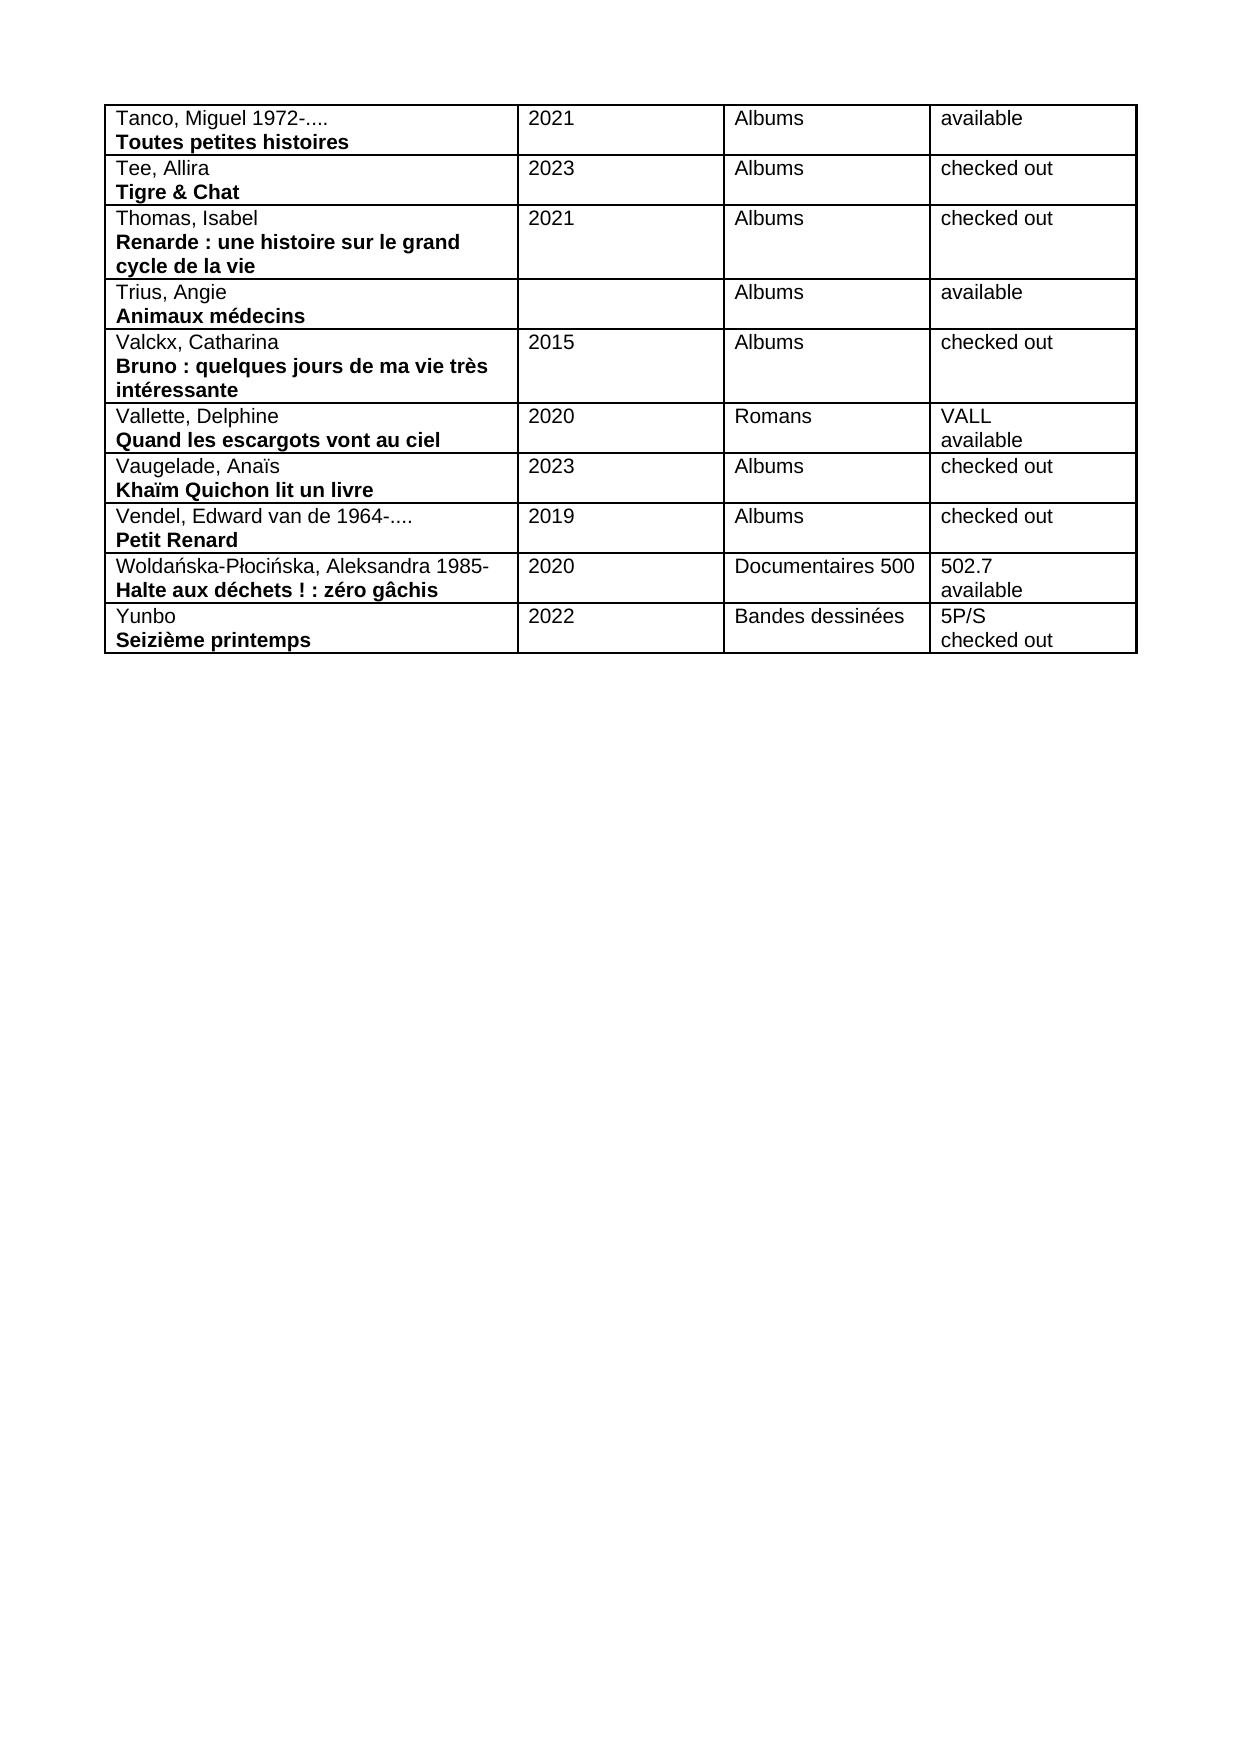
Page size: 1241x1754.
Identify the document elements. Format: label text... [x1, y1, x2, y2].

table_cell 502.7 available [931, 554, 1135, 602]
table_cell Valckx, Catharina Bruno : quelques jours de ma vie très intéressante [106, 330, 517, 402]
table_cell checked out [931, 330, 1135, 402]
table_cell VALL available [931, 404, 1135, 452]
table_cell 2023 [519, 156, 723, 204]
table_cell Albums [725, 504, 929, 552]
table_cell 2021 [519, 206, 723, 278]
table_cell checked out [931, 504, 1135, 552]
table_cell 2023 [519, 454, 723, 502]
table_cell Tee, Allira Tigre & Chat [106, 156, 517, 204]
table_cell 2015 [519, 330, 723, 402]
table_cell Yunbo Seizième printemps [106, 604, 517, 652]
table_cell Albums [725, 206, 929, 278]
table_cell available [931, 280, 1135, 328]
table_cell 2022 [519, 604, 723, 652]
table_cell 2019 [519, 504, 723, 552]
table_cell Albums [725, 330, 929, 402]
table_cell 5P/S checked out [931, 604, 1135, 652]
table_cell Romans [725, 404, 929, 452]
table_cell available [931, 106, 1135, 154]
table_cell checked out [931, 454, 1135, 502]
table_cell Albums [725, 156, 929, 204]
table_cell Vendel, Edward van de 1964-.... Petit Renard [106, 504, 517, 552]
table_cell checked out [931, 156, 1135, 204]
table_cell checked out [931, 206, 1135, 278]
table_cell Thomas, Isabel Renarde : une histoire sur le grand cycle de la vie [106, 206, 517, 278]
table_cell [519, 280, 723, 328]
table_cell Woldańska-Płocińska, Aleksandra 1985- Halte aux déchets ! : zéro gâchis [106, 554, 517, 602]
table_cell 2020 [519, 404, 723, 452]
table_cell Vaugelade, Anaïs Khaïm Quichon lit un livre [106, 454, 517, 502]
table_cell Documentaires 500 [725, 554, 929, 602]
table_cell Vallette, Delphine Quand les escargots vont au ciel [106, 404, 517, 452]
table_cell Tanco, Miguel 1972-.... Toutes petites histoires [106, 106, 517, 154]
table_cell 2020 [519, 554, 723, 602]
table_cell Albums [725, 106, 929, 154]
table_cell 2021 [519, 106, 723, 154]
table_cell Trius, Angie Animaux médecins [106, 280, 517, 328]
table_cell Albums [725, 454, 929, 502]
table_cell Bandes dessinées [725, 604, 929, 652]
table_cell Albums [725, 280, 929, 328]
